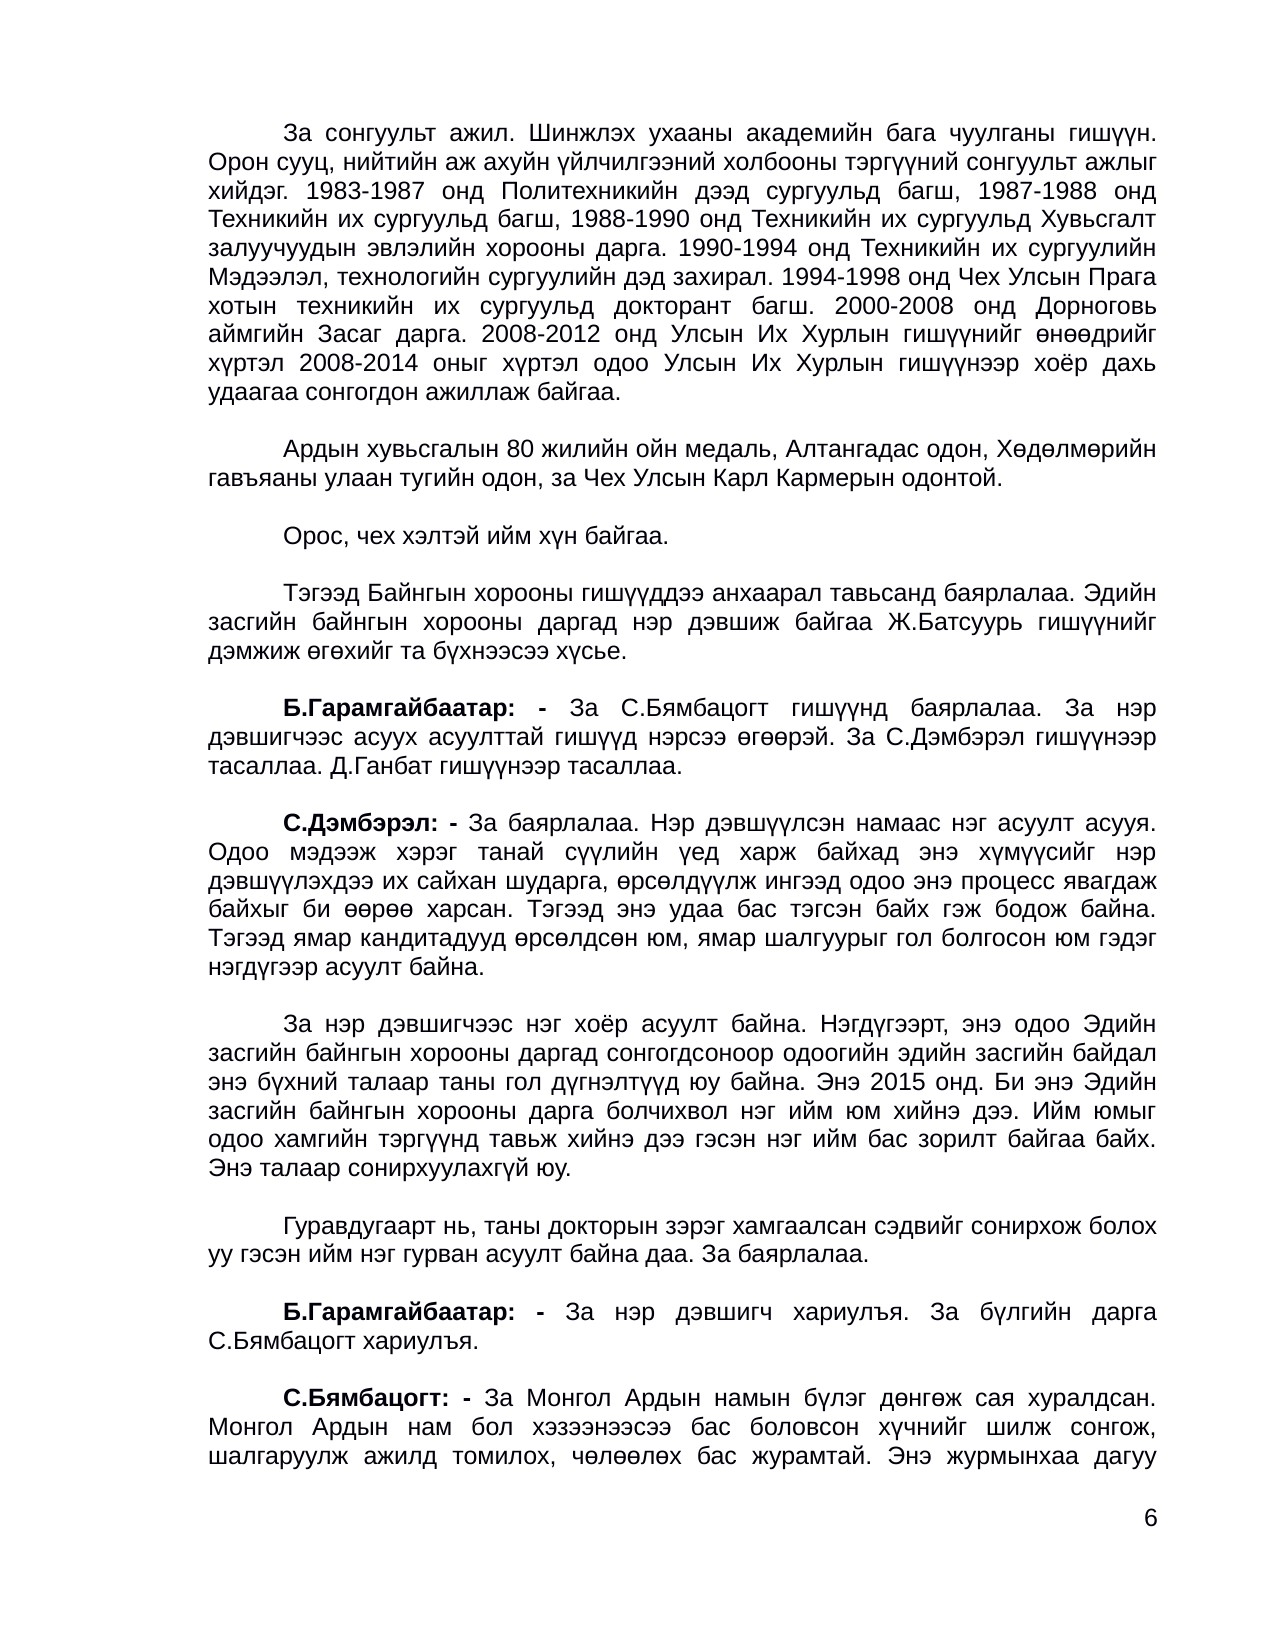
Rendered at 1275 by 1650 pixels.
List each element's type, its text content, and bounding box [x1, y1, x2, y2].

text За нэр дэвшигчээс нэг хоёр асуулт байна. Нэгдүгээрт, энэ одоо Эдийн засгийн байнгын хорооны даргад сонгогдсоноор одоогийн эдийн засгийн байдал энэ бүхний талаар таны гол дүгнэлтүүд юу байна. Энэ 2015 онд. Би энэ Эдийн засгийн байнгын хорооны дарга болчихвол нэг ийм юм хийнэ дээ. Ийм юмыг одоо хамгийн тэргүүнд тавьж хийнэ дээ гэсэн нэг ийм бас зорилт байгаа байх. Энэ талаар сонирхуулахгүй юу. [208, 1009, 1158, 1182]
text Ардын хувьсгалын 80 жилийн ойн медаль, Алтангадас одон, Хөдөлмөрийн гавъяаны улаан тугийн одон, за Чех Улсын Карл Кармерын одонтой. [208, 434, 1158, 492]
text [208, 1383, 1158, 1469]
text Гуравдугаарт нь, таны докторын зэрэг хамгаалсан сэдвийг сонирхож болох уу гэсэн ийм нэг гурван асуулт байна даа. За баярлалаа. [208, 1211, 1158, 1268]
text Б.Гарамгайбаатар: - За нэр дэвшигч хариулъя. За бүлгийн дарга С.Бямбацогт хариулъя. [208, 1297, 1158, 1354]
text Тэгээд Байнгын хорооны гишүүддээ анхаарал тавьсанд баярлалаа. Эдийн засгийн байнгын хорооны даргад нэр дэвшиж байгаа Ж.Батсуурь гишүүнийг дэмжиж өгөхийг та бүхнээсээ хүсье. [208, 578, 1158, 664]
text Б.Гарамгайбаатар: - За С.Бямбацогт гишүүнд баярлалаа. За нэр дэвшигчээс асуух асуулттай гишүүд нэрсээ өгөөрэй. За С.Дэмбэрэл гишүүнээр тасаллаа. Д.Ганбат гишүүнээр тасаллаа. [208, 693, 1158, 779]
text С.Дэмбэрэл: - За баярлалаа. Нэр дэвшүүлсэн намаас нэг асуулт асууя. Одоо мэдээж хэрэг танай сүүлийн үед харж байхад энэ хүмүүсийг нэр дэвшүүлэхдээ их сайхан шударга, өрсөлдүүлж ингээд одоо энэ процесс явагдаж байхыг би өөрөө харсан. Тэгээд энэ удаа бас тэгсэн байх гэж бодож байна. Тэгээд ямар кандитадууд өрсөлдсөн юм, ямар шалгуурыг гол болгосон юм гэдэг нэгдүгээр асуулт байна. [208, 808, 1158, 981]
text Орос, чех хэлтэй ийм хүн байгаа. [208, 521, 1158, 549]
text За сонгуульт ажил. Шинжлэх ухааны академийн бага чуулганы гишүүн. Орон сууц, нийтийн аж ахуйн үйлчилгээний холбооны тэргүүний сонгуульт ажлыг хийдэг. 1983-1987 онд Политехникийн дээд сургуульд багш, 1987-1988 онд Техникийн их сургуульд багш, 1988-1990 онд Техникийн их сургуульд Хувьсгалт залуучуудын эвлэлийн хорооны дарга. 1990-1994 онд Техникийн их сургуулийн Мэдээлэл, технологийн сургуулийн дэд захирал. 1994-1998 онд Чех Улсын Прага хотын техникийн их сургуульд докторант багш. 2000-2008 онд Дорноговь аймгийн Засаг дарга. 2008-2012 онд Улсын Их Хурлын гишүүнийг өнөөдрийг хүртэл 2008-2014 оныг хүртэл одоо Улсын Их Хурлын гишүүнээр хоёр дахь удаагаа сонгогдон ажиллаж байгаа. [208, 118, 1158, 406]
